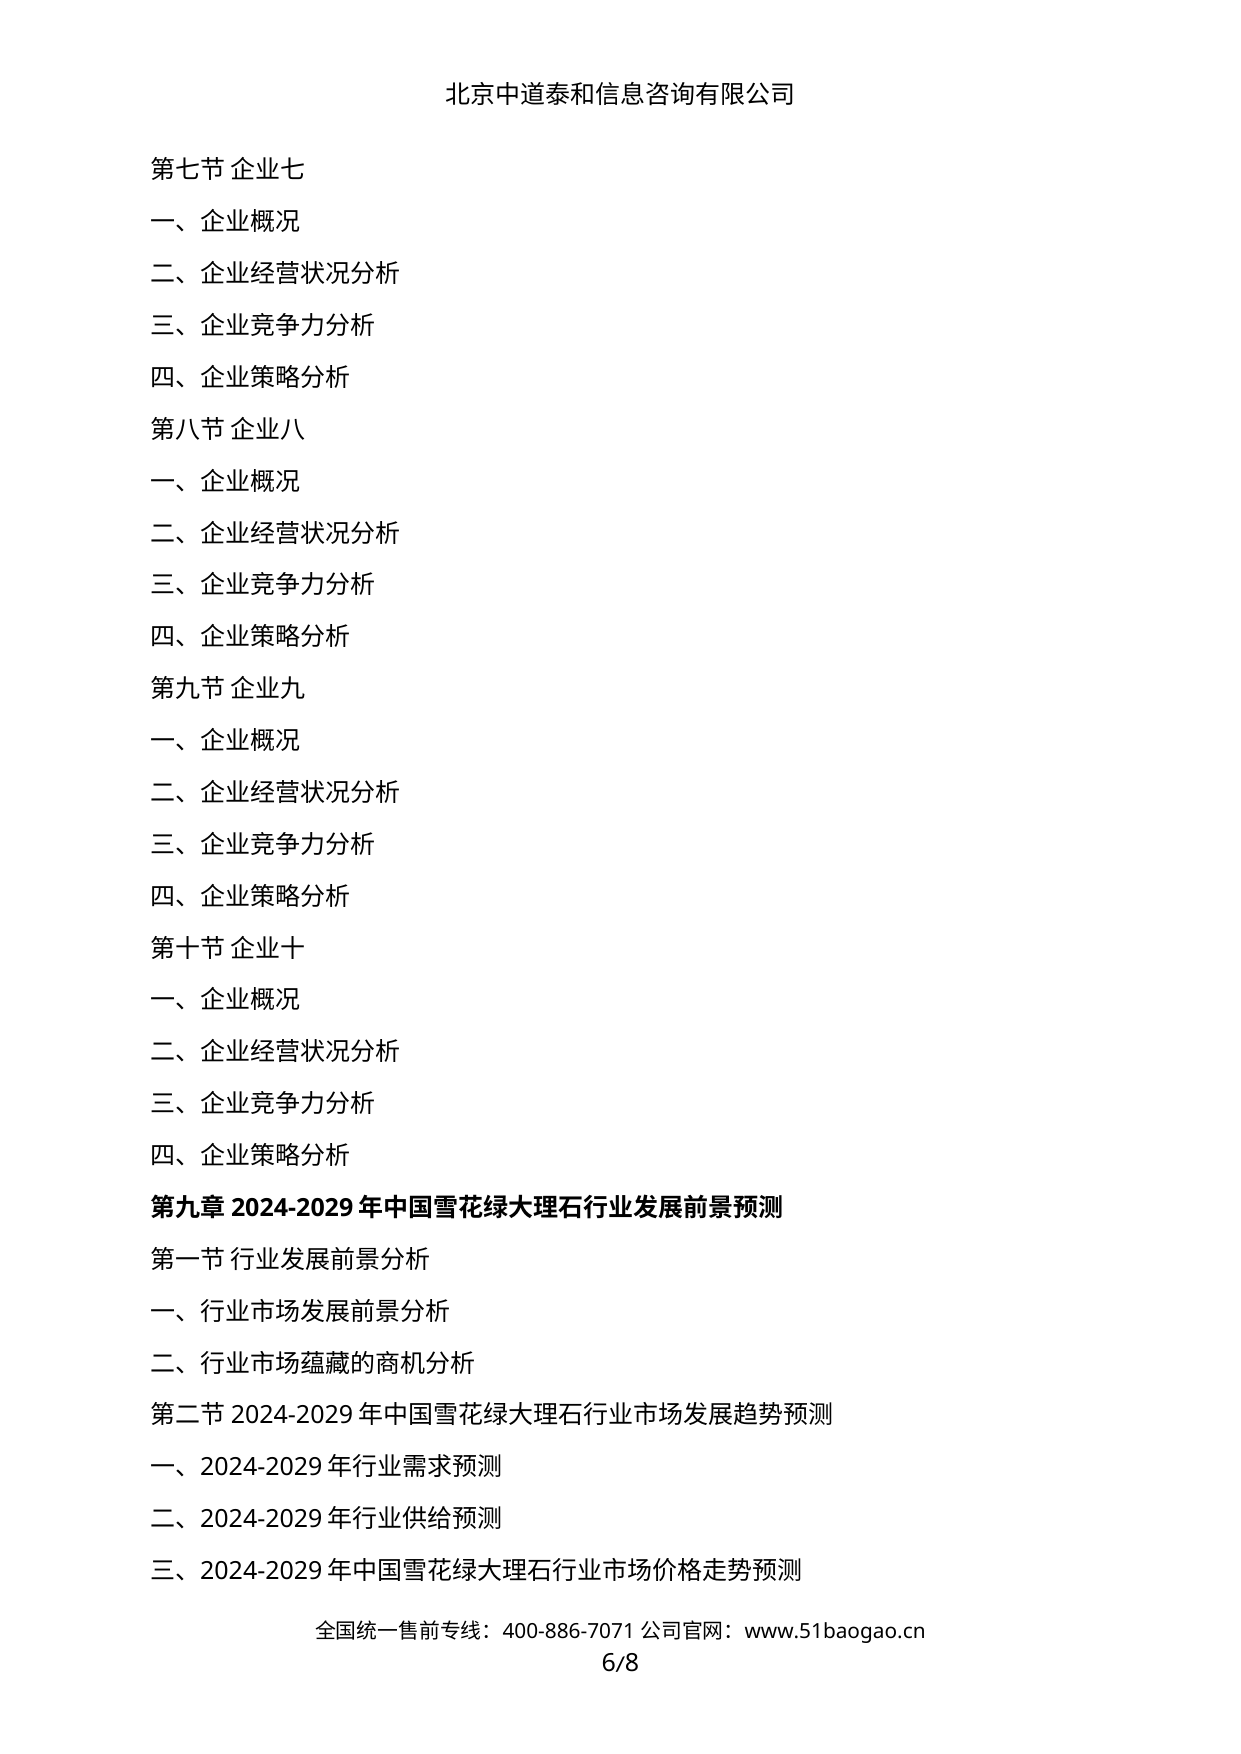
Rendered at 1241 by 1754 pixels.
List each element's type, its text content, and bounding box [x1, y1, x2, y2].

text 四、企业策略分析 [150, 876, 1090, 912]
text 三、企业竞争力分析 [150, 824, 1090, 861]
text 二、企业经营状况分析 [150, 772, 1090, 809]
text 二、企业经营状况分析 [150, 513, 1090, 549]
text 第八节 企业八 [150, 409, 1090, 446]
text 一、企业概况 [150, 721, 1090, 757]
text 一、企业概况 [150, 202, 1090, 238]
text 第七节 企业七 [150, 150, 1090, 186]
text 二、行业市场蕴藏的商机分析 [150, 1343, 1090, 1379]
text 一、企业概况 [150, 461, 1090, 497]
text 三、2024-2029年中国雪花绿大理石行业市场价格走势预测 [150, 1551, 1090, 1587]
text 第二节 2024-2029年中国雪花绿大理石行业市场发展趋势预测 [150, 1395, 1090, 1431]
text 四、企业策略分析 [150, 357, 1090, 394]
text 一、行业市场发展前景分析 [150, 1291, 1090, 1327]
text 二、企业经营状况分析 [150, 254, 1090, 290]
text 第十节 企业十 [150, 928, 1090, 964]
text 四、企业策略分析 [150, 617, 1090, 653]
text 四、企业策略分析 [150, 1136, 1090, 1172]
text 一、2024-2029年行业需求预测 [150, 1447, 1090, 1483]
text 三、企业竞争力分析 [150, 1084, 1090, 1120]
text 第一节 行业发展前景分析 [150, 1239, 1090, 1276]
text 一、企业概况 [150, 980, 1090, 1016]
text 二、2024-2029年行业供给预测 [150, 1499, 1090, 1535]
text 二、企业经营状况分析 [150, 1032, 1090, 1068]
text 三、企业竞争力分析 [150, 565, 1090, 601]
text 三、企业竞争力分析 [150, 306, 1090, 342]
text 第九章 2024-2029年中国雪花绿大理石行业发展前景预测 [150, 1187, 1090, 1224]
text 第九节 企业九 [150, 669, 1090, 705]
